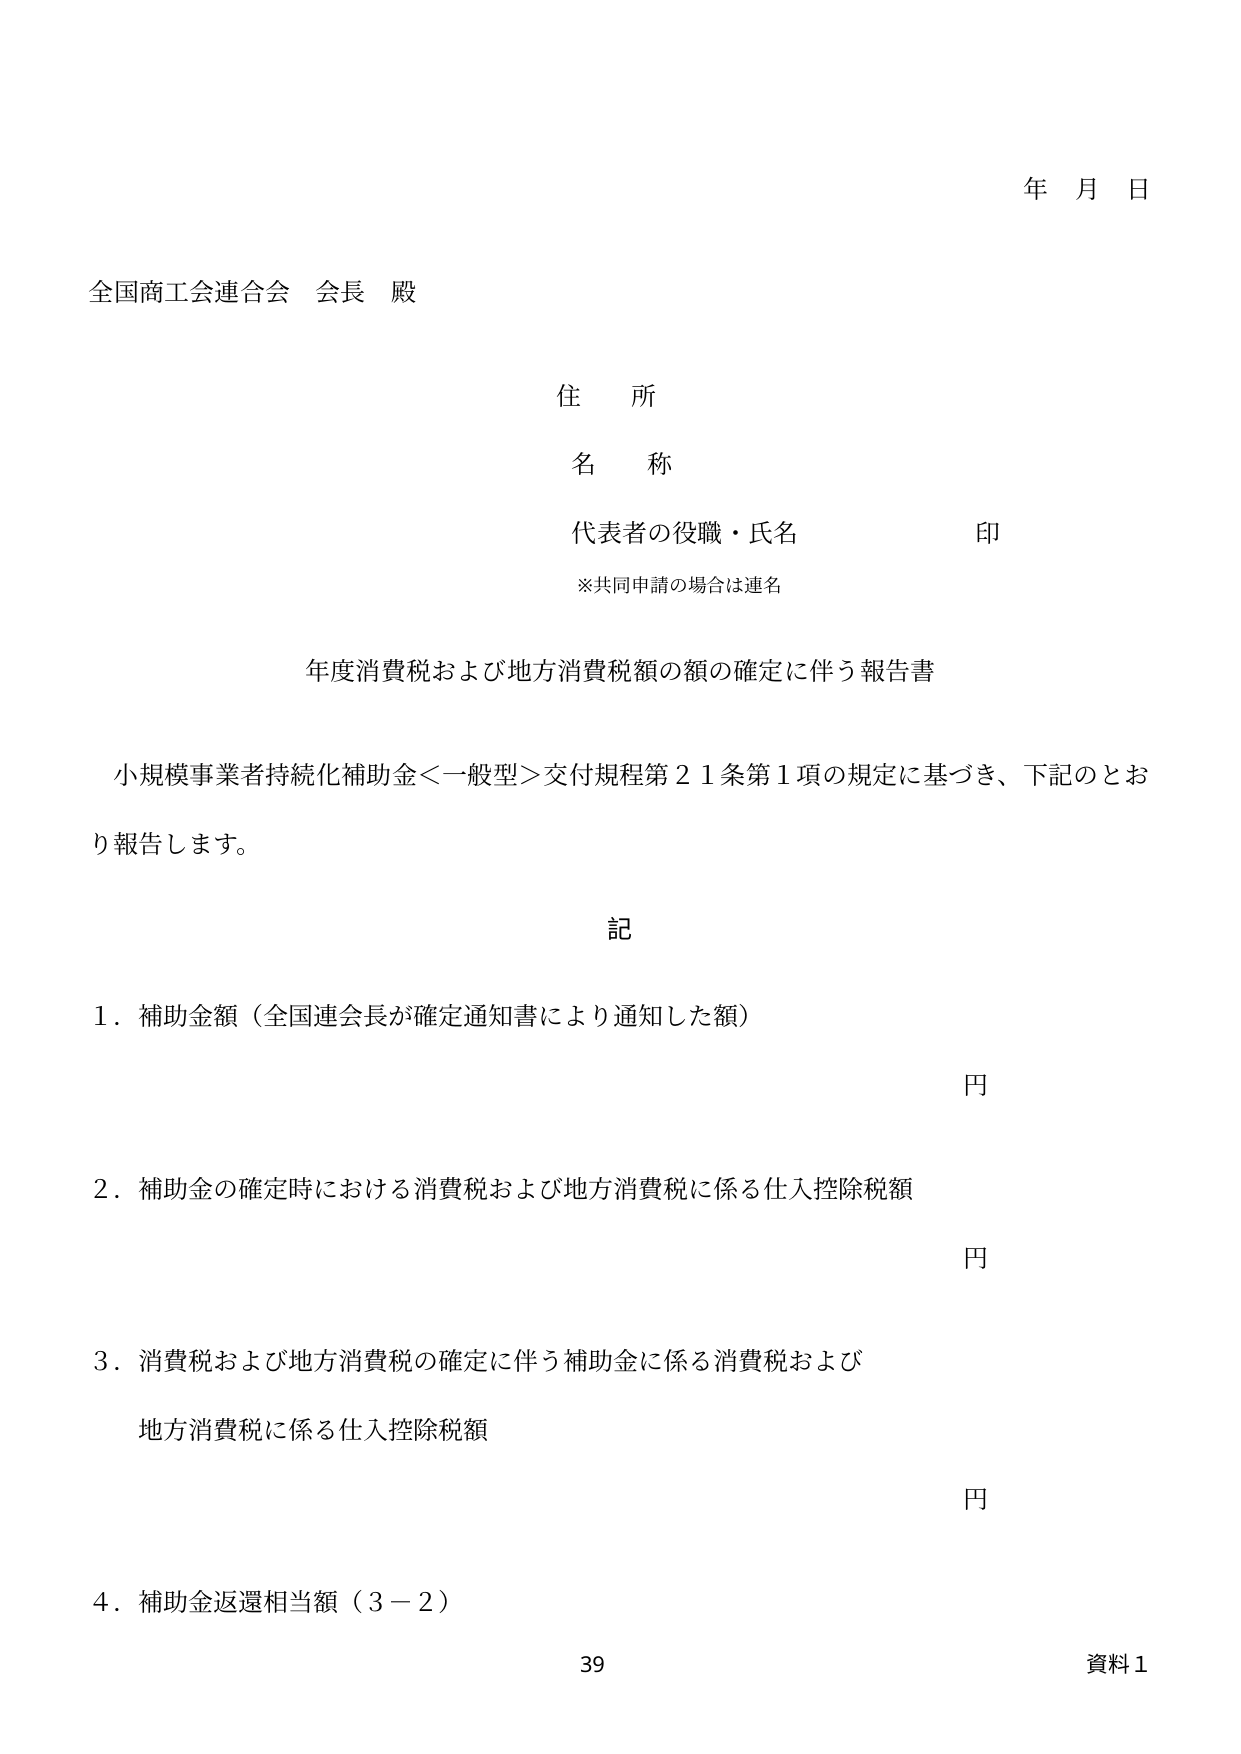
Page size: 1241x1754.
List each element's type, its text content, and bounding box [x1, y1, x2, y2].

text 円 [89, 1463, 1152, 1532]
text ２．補助金の確定時における消費税および地方消費税に係る仕入控除税額 [89, 1153, 1152, 1222]
text ４．補助金返還相当額（３－２） [89, 1567, 1152, 1636]
text ※共同申請の場合は連名 [89, 567, 1152, 601]
text １．補助金額（全国連会長が確定通知書により通知した額） [89, 980, 1152, 1049]
text 住 所 [89, 360, 1152, 429]
text 円 [89, 1049, 1152, 1118]
text 小規模事業者持続化補助金＜一般型＞交付規程第２１条第１項の規定に基づき、下記のとおり報告します。 [89, 739, 1152, 877]
text 年度消費税および地方消費税額の額の確定に伴う報告書 [89, 636, 1152, 704]
text 地方消費税に係る仕入控除税額 [89, 1394, 1152, 1463]
text 全国商工会連合会 会長 殿 [89, 256, 1152, 325]
text 代表者の役職・氏名 印 [89, 498, 1152, 567]
text ３．消費税および地方消費税の確定に伴う補助金に係る消費税および [89, 1325, 1152, 1394]
text 年 月 日 [89, 153, 1152, 222]
text 円 [89, 1222, 1152, 1291]
text 名 称 [89, 429, 1152, 498]
subtitle 記 [89, 911, 1152, 946]
